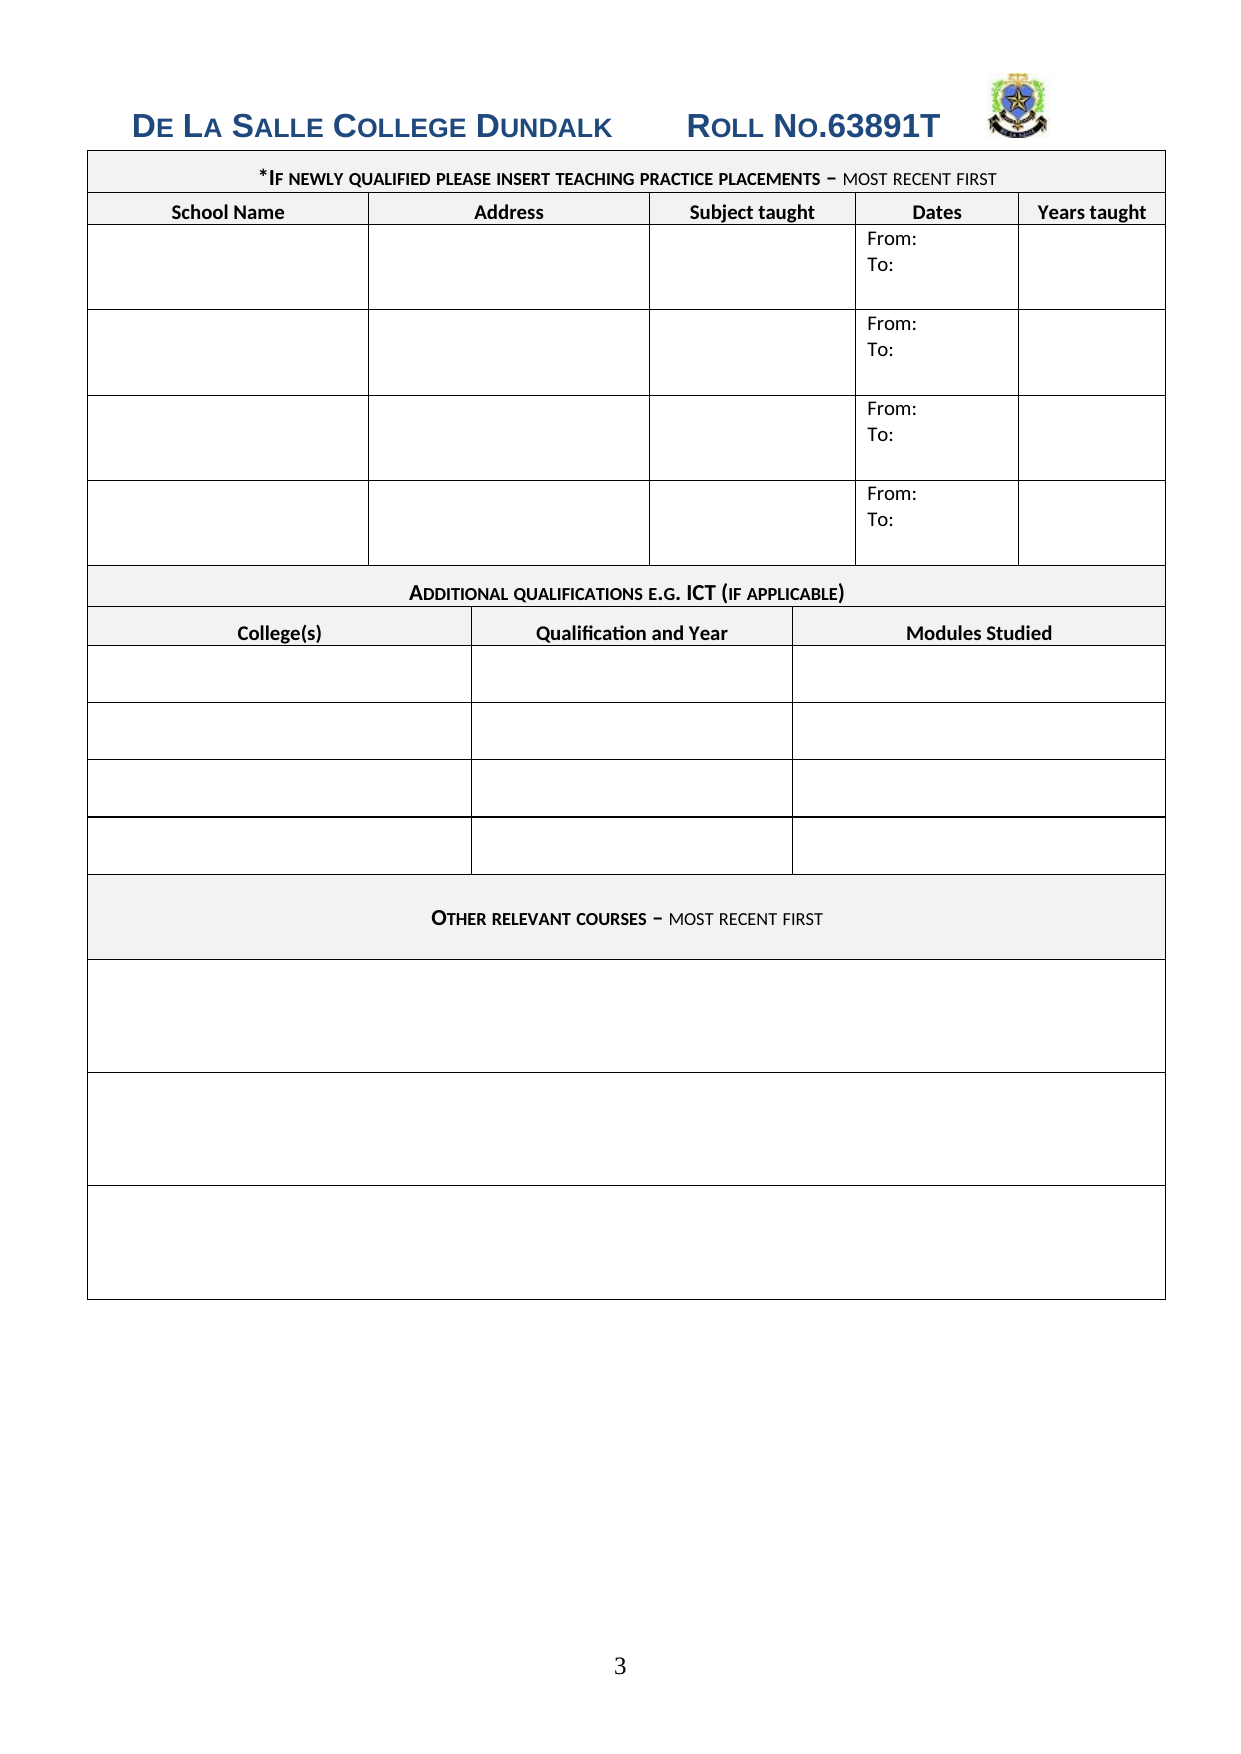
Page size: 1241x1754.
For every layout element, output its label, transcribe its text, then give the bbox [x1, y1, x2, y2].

table_cell College(s) [88, 607, 471, 645]
table_cell [1019, 225, 1165, 309]
table_cell [88, 1073, 1165, 1185]
table_cell [650, 225, 855, 309]
table_cell From: To: [856, 481, 1018, 565]
table_cell [88, 760, 471, 816]
table_cell Years taught [1019, 193, 1165, 224]
table_cell [88, 1186, 1165, 1298]
table_header *If newly qualified please insert teaching practice placements – most recent first [88, 151, 1165, 192]
table_cell [369, 481, 649, 565]
table_cell From: To: [856, 310, 1018, 394]
table_cell [88, 225, 368, 309]
table_cell School Name [88, 193, 368, 224]
table_cell [88, 818, 471, 874]
table_cell [1019, 481, 1165, 565]
picture [986, 73, 1051, 138]
table_cell Qualification and Year [472, 607, 792, 645]
table_cell [1019, 310, 1165, 394]
table_cell [88, 481, 368, 565]
table_cell Dates [856, 193, 1018, 224]
table_cell [650, 481, 855, 565]
table_cell [88, 310, 368, 394]
table_cell [88, 396, 368, 479]
table_cell [650, 396, 855, 479]
table_cell Modules Studied [793, 607, 1165, 645]
table_cell [472, 646, 792, 702]
table_cell [472, 818, 792, 874]
table_cell [793, 760, 1165, 816]
table_cell [369, 225, 649, 309]
table_cell Subject taught [650, 193, 855, 224]
table_cell [88, 703, 471, 759]
table_cell From: To: [856, 396, 1018, 479]
table_cell [793, 703, 1165, 759]
table_cell Address [369, 193, 649, 224]
table_cell [472, 703, 792, 759]
table_cell Additional qualifications e.g. ICT (if applicable) [88, 566, 1165, 606]
table_cell [369, 396, 649, 479]
table_cell [88, 960, 1165, 1072]
table_cell [472, 760, 792, 816]
table_cell [793, 818, 1165, 874]
table_cell [369, 310, 649, 394]
table_cell [793, 646, 1165, 702]
table_cell [1019, 396, 1165, 479]
table_cell Other relevant courses – most recent first [88, 875, 1165, 959]
table_cell From: To: [856, 225, 1018, 309]
table_cell [650, 310, 855, 394]
table_cell [88, 646, 471, 702]
